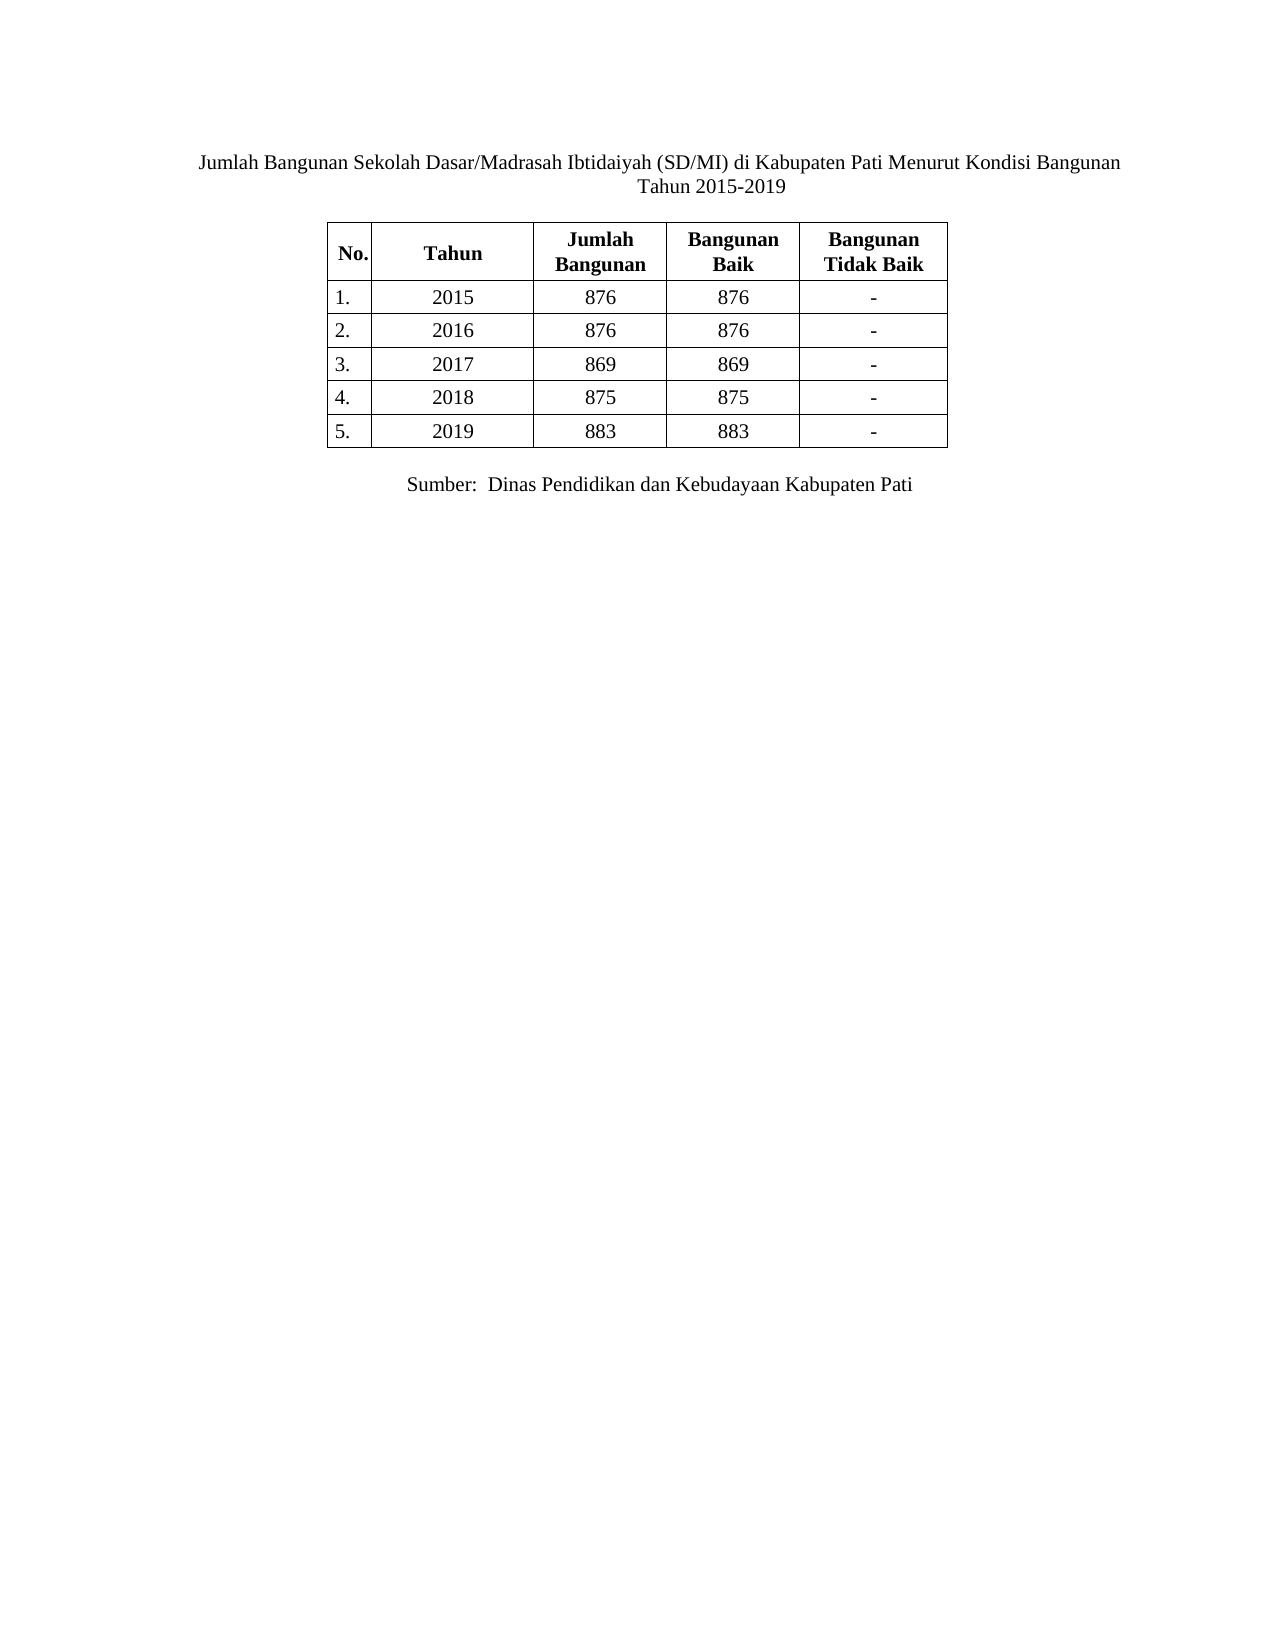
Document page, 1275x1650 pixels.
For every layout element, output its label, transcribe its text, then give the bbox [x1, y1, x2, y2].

text Sumber: Dinas Pendidikan dan Kebudayaan Kabupaten Pati [194, 472, 1125, 496]
table_cell 876 [667, 281, 799, 313]
table_cell 875 [534, 381, 666, 413]
table_header No. [328, 223, 371, 280]
table_cell 2015 [372, 281, 533, 313]
table_cell 2017 [372, 348, 533, 380]
table_cell 3. [328, 348, 371, 380]
table_cell 1. [328, 281, 371, 313]
table_cell 876 [667, 314, 799, 347]
table_cell 5. [328, 415, 371, 447]
table_cell 2016 [372, 314, 533, 347]
table_cell - [800, 348, 947, 380]
table_cell 2. [328, 314, 371, 347]
table_cell 875 [667, 381, 799, 413]
table_cell 2018 [372, 381, 533, 413]
table_cell 869 [667, 348, 799, 380]
table_header Bangunan Tidak Baik [800, 223, 947, 280]
table_header Jumlah Bangunan [534, 223, 666, 280]
table_cell 883 [667, 415, 799, 447]
table_cell - [800, 415, 947, 447]
table_header Tahun [372, 223, 533, 280]
table_cell 2019 [372, 415, 533, 447]
table_cell 869 [534, 348, 666, 380]
table_cell - [800, 381, 947, 413]
list Jumlah Bangunan Sekolah Dasar/Madrasah Ibtidaiyah (SD/MI) di Kabupaten Pati Menurut Kondisi Bangunan Tahun 2015-2019 [194, 150, 1125, 198]
table_cell 4. [328, 381, 371, 413]
table_cell - [800, 281, 947, 313]
table_cell 876 [534, 314, 666, 347]
table_cell - [800, 314, 947, 347]
table_header Bangunan Baik [667, 223, 799, 280]
table_cell 876 [534, 281, 666, 313]
table_cell 883 [534, 415, 666, 447]
